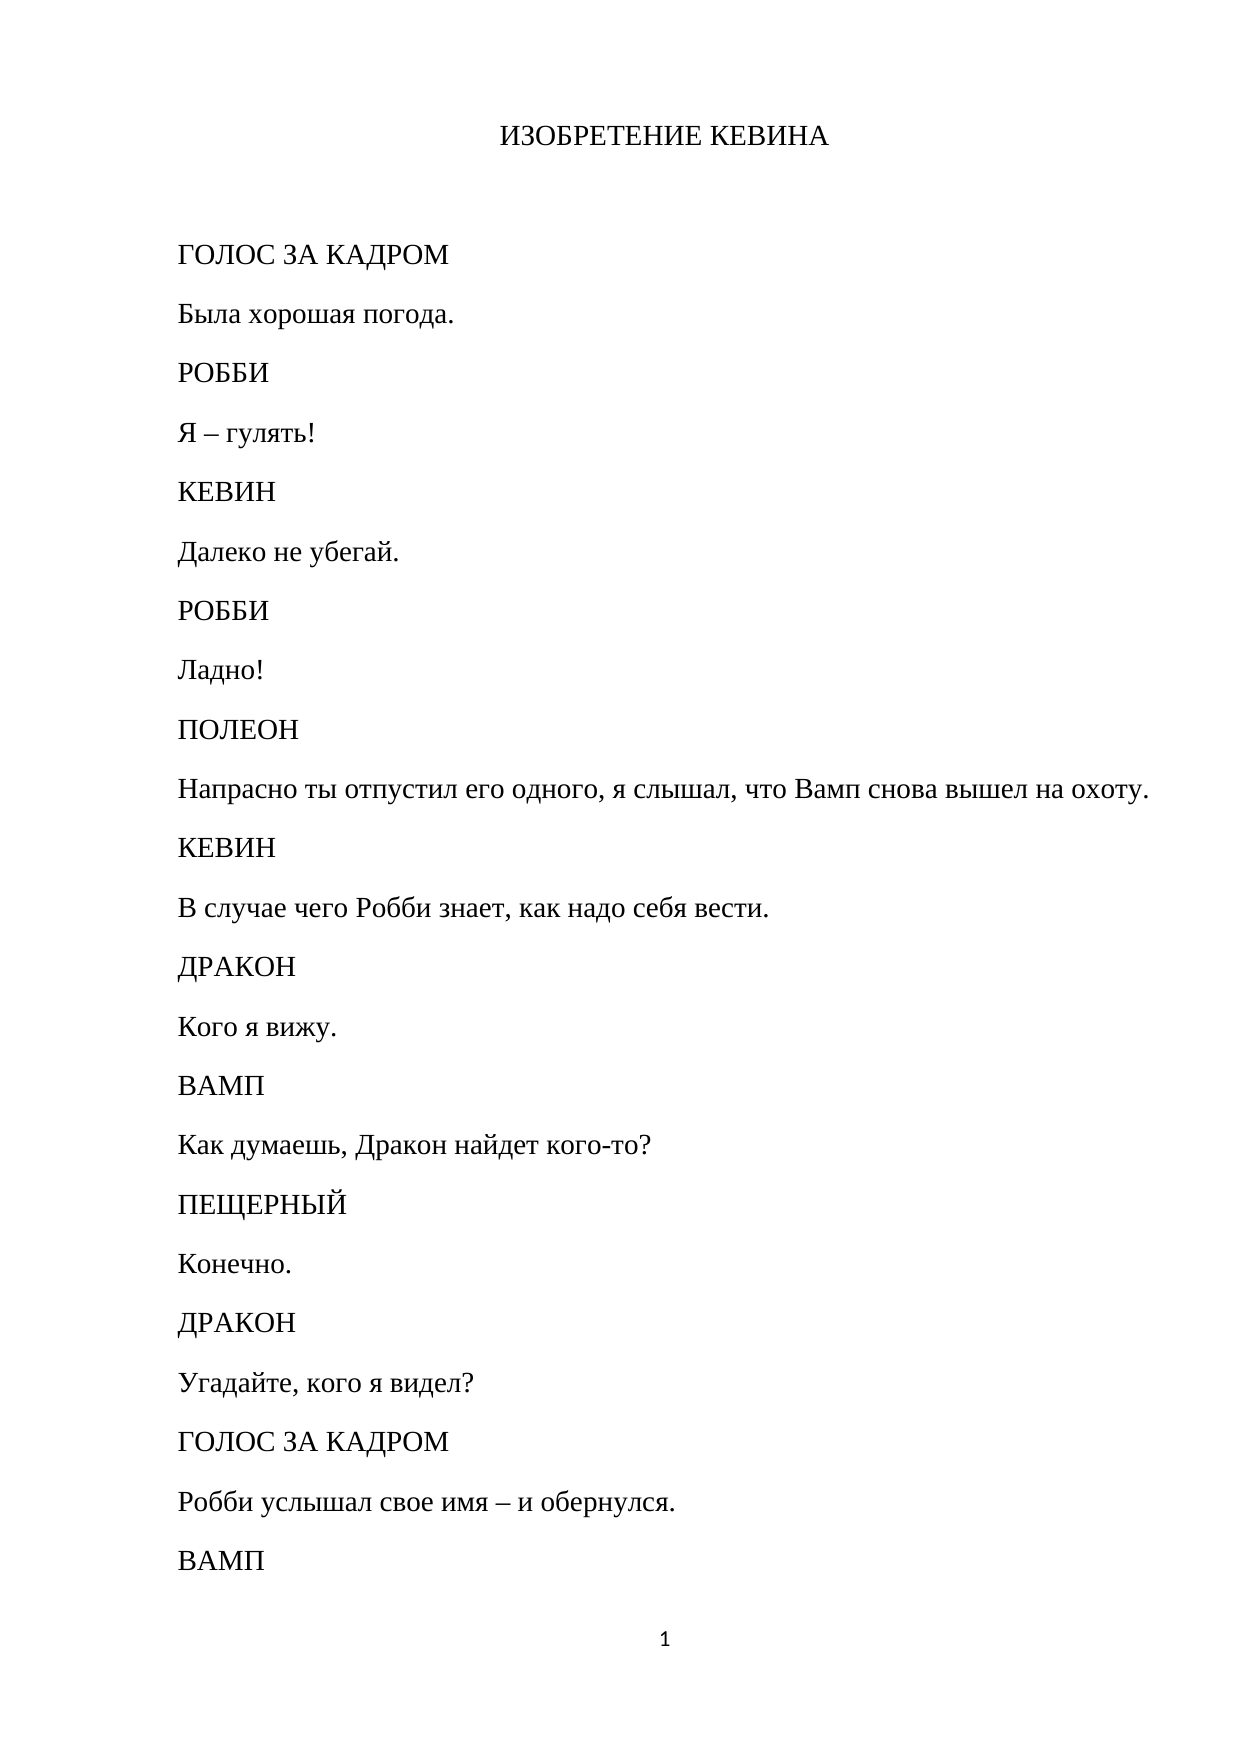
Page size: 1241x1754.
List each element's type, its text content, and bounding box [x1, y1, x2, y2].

text Конечно. [177, 1246, 1152, 1280]
text ИЗОБРЕТЕНИЕ КЕВИНА [177, 118, 1152, 152]
text Как думаешь, Дракон найдет кого-то? [177, 1127, 1152, 1161]
text ДРАКОН [177, 949, 1152, 983]
text Ладно! [177, 652, 1152, 686]
text Была хорошая погода. [177, 296, 1152, 330]
text КЕВИН [177, 474, 1152, 508]
text ПЕЩЕРНЫЙ [177, 1187, 1152, 1220]
text Кого я вижу. [177, 1009, 1152, 1042]
text ВАМП [177, 1068, 1152, 1102]
text ДРАКОН [177, 1306, 1152, 1339]
text ПОЛЕОН [177, 712, 1152, 745]
text РОББИ [177, 593, 1152, 627]
text Угадайте, кого я видел? [177, 1365, 1152, 1398]
text Я – гулять! [177, 415, 1152, 448]
text ГОЛОС ЗА КАДРОМ [177, 237, 1152, 270]
text Робби услышал свое имя – и обернулся. [177, 1484, 1152, 1517]
text Напрасно ты отпустил его одного, я слышал, что Вамп снова вышел на охоту. [177, 771, 1152, 805]
text ВАМП [177, 1543, 1152, 1577]
text В случае чего Робби знает, как надо себя вести. [177, 890, 1152, 923]
text РОББИ [177, 356, 1152, 389]
text КЕВИН [177, 831, 1152, 864]
text ГОЛОС ЗА КАДРОМ [177, 1424, 1152, 1458]
text Далеко не убегай. [177, 534, 1152, 567]
